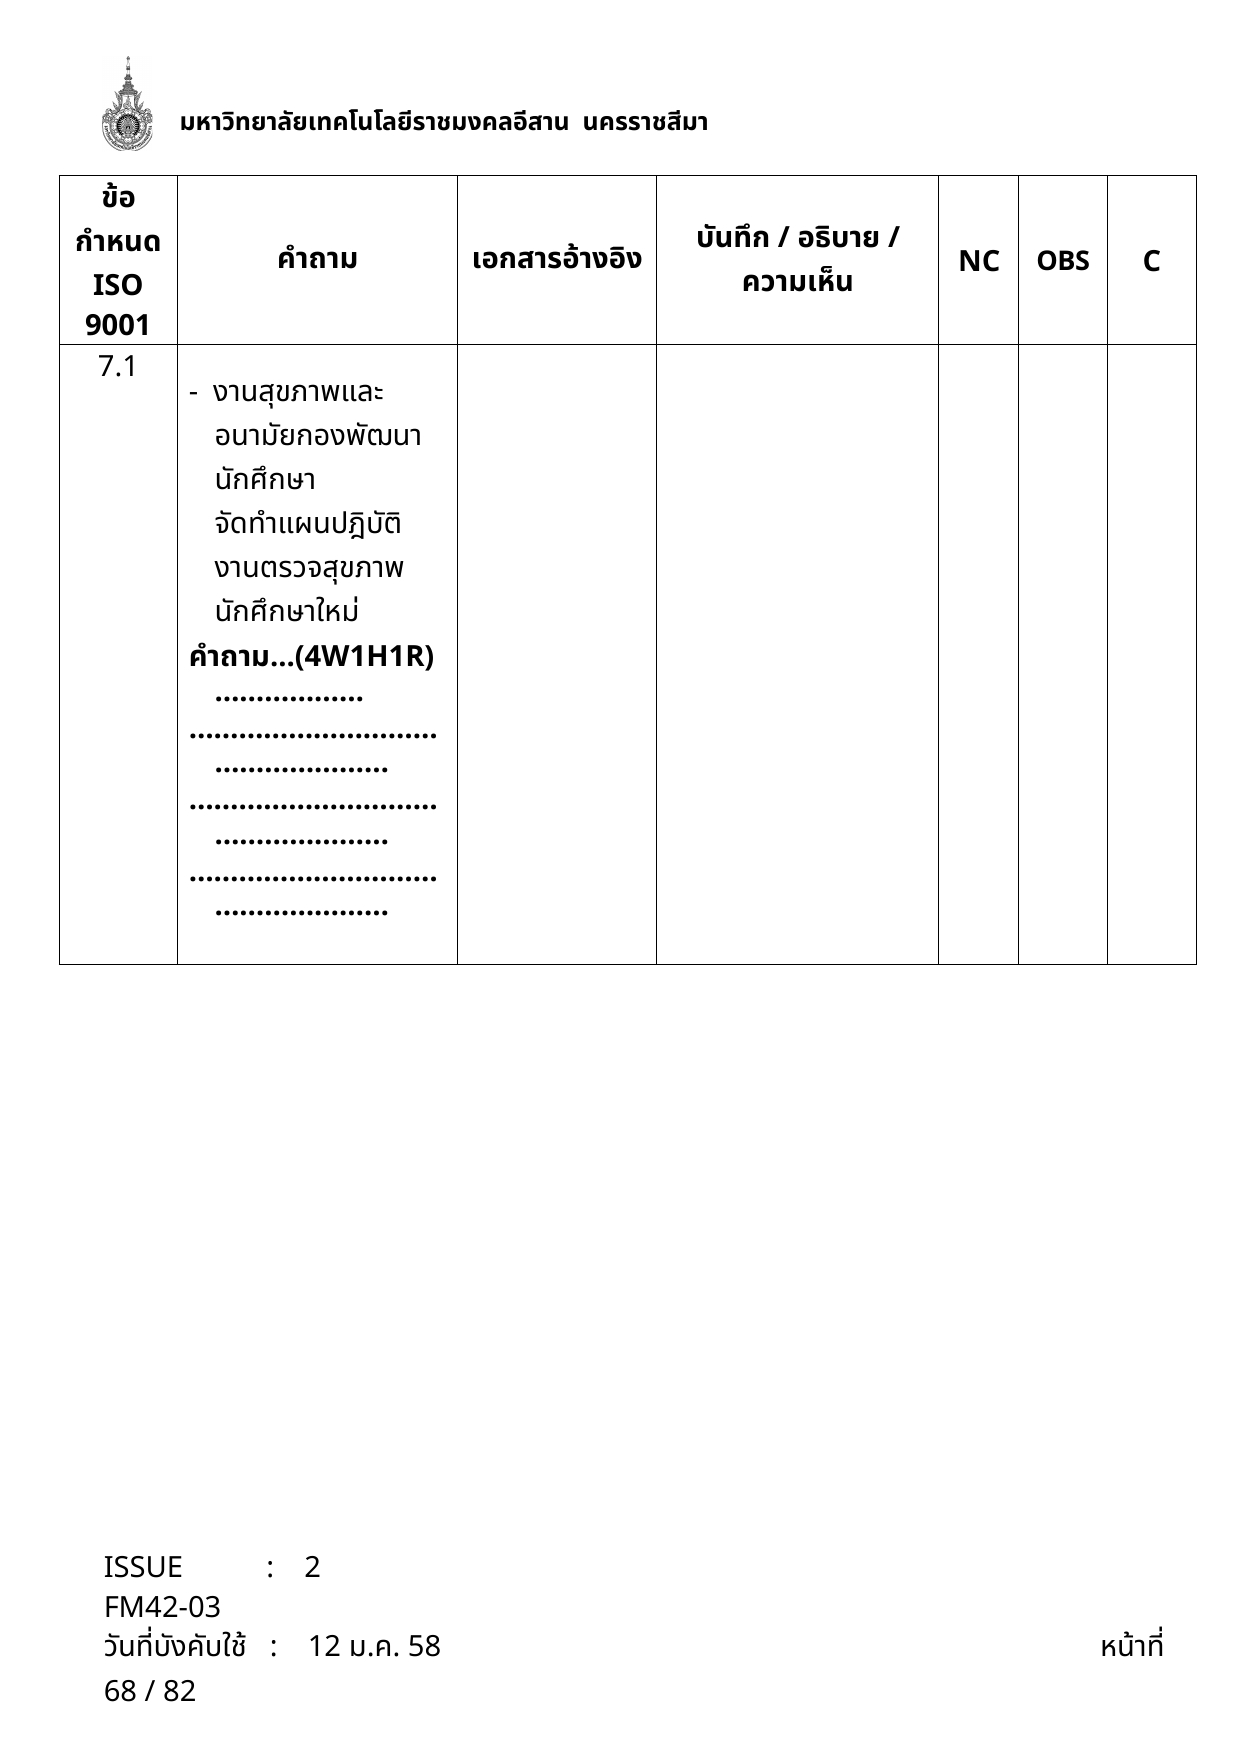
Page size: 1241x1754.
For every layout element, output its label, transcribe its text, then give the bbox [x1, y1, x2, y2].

table_cell [1019, 345, 1107, 964]
table_cell [939, 345, 1018, 964]
table_header C [1108, 176, 1196, 344]
table_header คำถาม [178, 176, 457, 344]
table_cell 7.1 [60, 345, 177, 964]
table_header บันทึก / อธิบาย / ความเห็น [657, 176, 938, 344]
table_header ข้อกำหนด ISO 9001 [60, 176, 177, 344]
table_cell งานสุขภาพและอนามัยกองพัฒนานักศึกษา จัดทำแผนปฎิบัติงานตรวจสุขภาพนักศึกษาใหม่ คำถาม...(4W1H1R)……………… …………………………………………… …………………………………………… …………………………………………… [178, 345, 457, 964]
table_header NC [939, 176, 1018, 344]
picture [102, 56, 153, 151]
table_header เอกสารอ้างอิง [458, 176, 656, 344]
table_cell [1108, 345, 1196, 964]
table_cell [657, 345, 938, 964]
table_header OBS [1019, 176, 1107, 344]
table_cell [458, 345, 656, 964]
